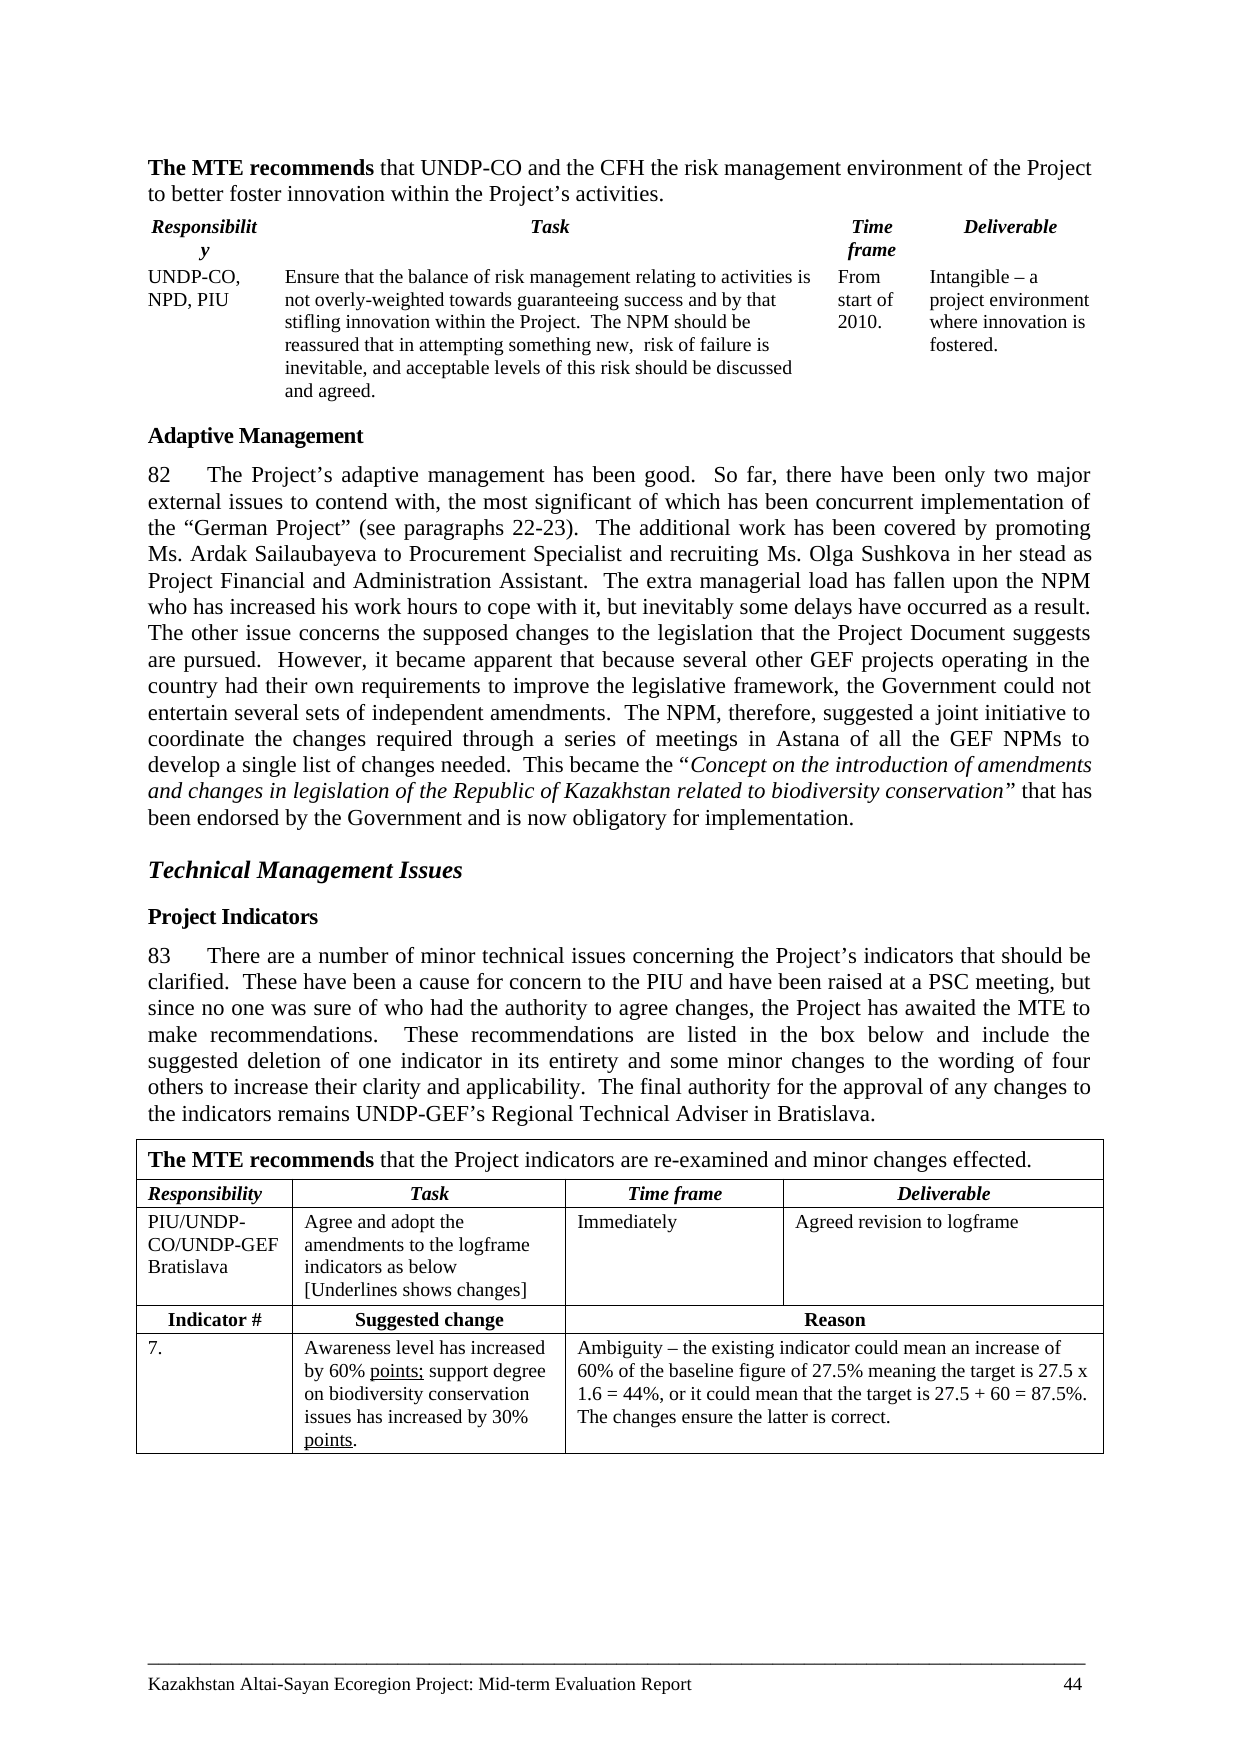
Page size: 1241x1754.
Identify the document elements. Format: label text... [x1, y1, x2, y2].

table_cell Time frame [566, 1180, 783, 1207]
table_cell Suggested change [293, 1306, 565, 1333]
table_cell Responsibility [137, 1180, 292, 1207]
table_cell Immediately [566, 1208, 783, 1305]
table_cell From start of 2010. [826, 263, 918, 404]
table_cell Indicator # [137, 1306, 292, 1333]
table_cell Deliverable [917, 213, 1104, 263]
table_cell Reason [566, 1306, 1103, 1333]
text There are a number of minor technical issues concerning the Project’s indicators that should be clarified. These have been a cause for concern to the PIU and have been raised at a PSC meeting, but since no one was sure of who had the authority to agree changes, the Project has awaited the MTE to make recommendations. These recommendations are listed in the box below and include the suggested deletion of one indicator in its entirety and some minor changes to the wording of four others to increase their clarity and applicability. The final authority for the approval of any changes to the indicators remains UNDP-GEF’s Regional Technical Adviser in Bratislava. [148, 942, 1092, 1126]
table_cell Intangible – a project environment where innovation is fostered. [918, 263, 1104, 404]
text The Project’s adaptive management has been good. So far, there have been only two major external issues to contend with, the most significant of which has been concurrent implementation of the “German Project” (see paragraphs 22-23). The additional work has been covered by promoting Ms. Ardak Sailaubayeva to Procurement Specialist and recruiting Ms. Olga Sushkova in her stead as Project Financial and Administration Assistant. The extra managerial load has fallen upon the NPM who has increased his work hours to cope with it, but inevitably some delays have occurred as a result. The other issue concerns the supposed changes to the legislation that the Project Document suggests are pursued. However, it became apparent that because several other GEF projects operating in the country had their own requirements to improve the legislative framework, the Government could not entertain several sets of independent amendments. The NPM, therefore, suggested a joint initiative to coordinate the changes required through a series of meetings in Astana of all the GEF NPMs to develop a single list of changes needed. This became the “Concept on the introduction of amendments and changes in legislation of the Republic of Kazakhstan related to biodiversity conservation” that has been endorsed by the Government and is now obligatory for implementation. [148, 461, 1092, 830]
subtitle Project Indicators [148, 903, 1092, 929]
table_header The MTE recommends that the Project indicators are re-examined and minor changes effected. [137, 1140, 1103, 1178]
table_cell PIU/UNDP-CO/UNDP-GEF Bratislava [137, 1208, 292, 1305]
table_cell Agree and adopt the amendments to the logframe indicators as below [Underlines shows changes] [293, 1208, 565, 1305]
table_cell Agreed revision to logframe [784, 1208, 1103, 1305]
table_cell Awareness level has increased by 60% points; support degree on biodiversity conservation issues has increased by 30% points. [293, 1334, 565, 1452]
table_cell Ambiguity – the existing indicator could mean an increase of 60% of the baseline figure of 27.5% meaning the target is 27.5 x 1.6 = 44%, or it could mean that the target is 27.5 + 60 = 87.5%. The changes ensure the latter is correct. [566, 1334, 1103, 1452]
table_cell UNDP-CO, NPD, PIU [136, 263, 273, 404]
table_cell Task [273, 213, 826, 263]
table_cell Responsibility [136, 213, 273, 263]
table_cell Time frame [826, 213, 917, 263]
table_cell 7. [137, 1334, 292, 1452]
table_header The MTE recommends that UNDP-CO and the CFH the risk management environment of the Project to better foster innovation within the Project’s activities. [136, 148, 1104, 213]
table_cell Task [293, 1180, 565, 1207]
table_cell Deliverable [784, 1180, 1103, 1207]
subtitle Adaptive Management [148, 422, 1092, 449]
table_cell Ensure that the balance of risk management relating to activities is not overly-weighted towards guaranteeing success and by that stifling innovation within the Project. The NPM should be reassured that in attempting something new, risk of failure is inevitable, and acceptable levels of this risk should be discussed and agreed. [273, 263, 826, 404]
subtitle Technical Management Issues [148, 855, 1092, 884]
